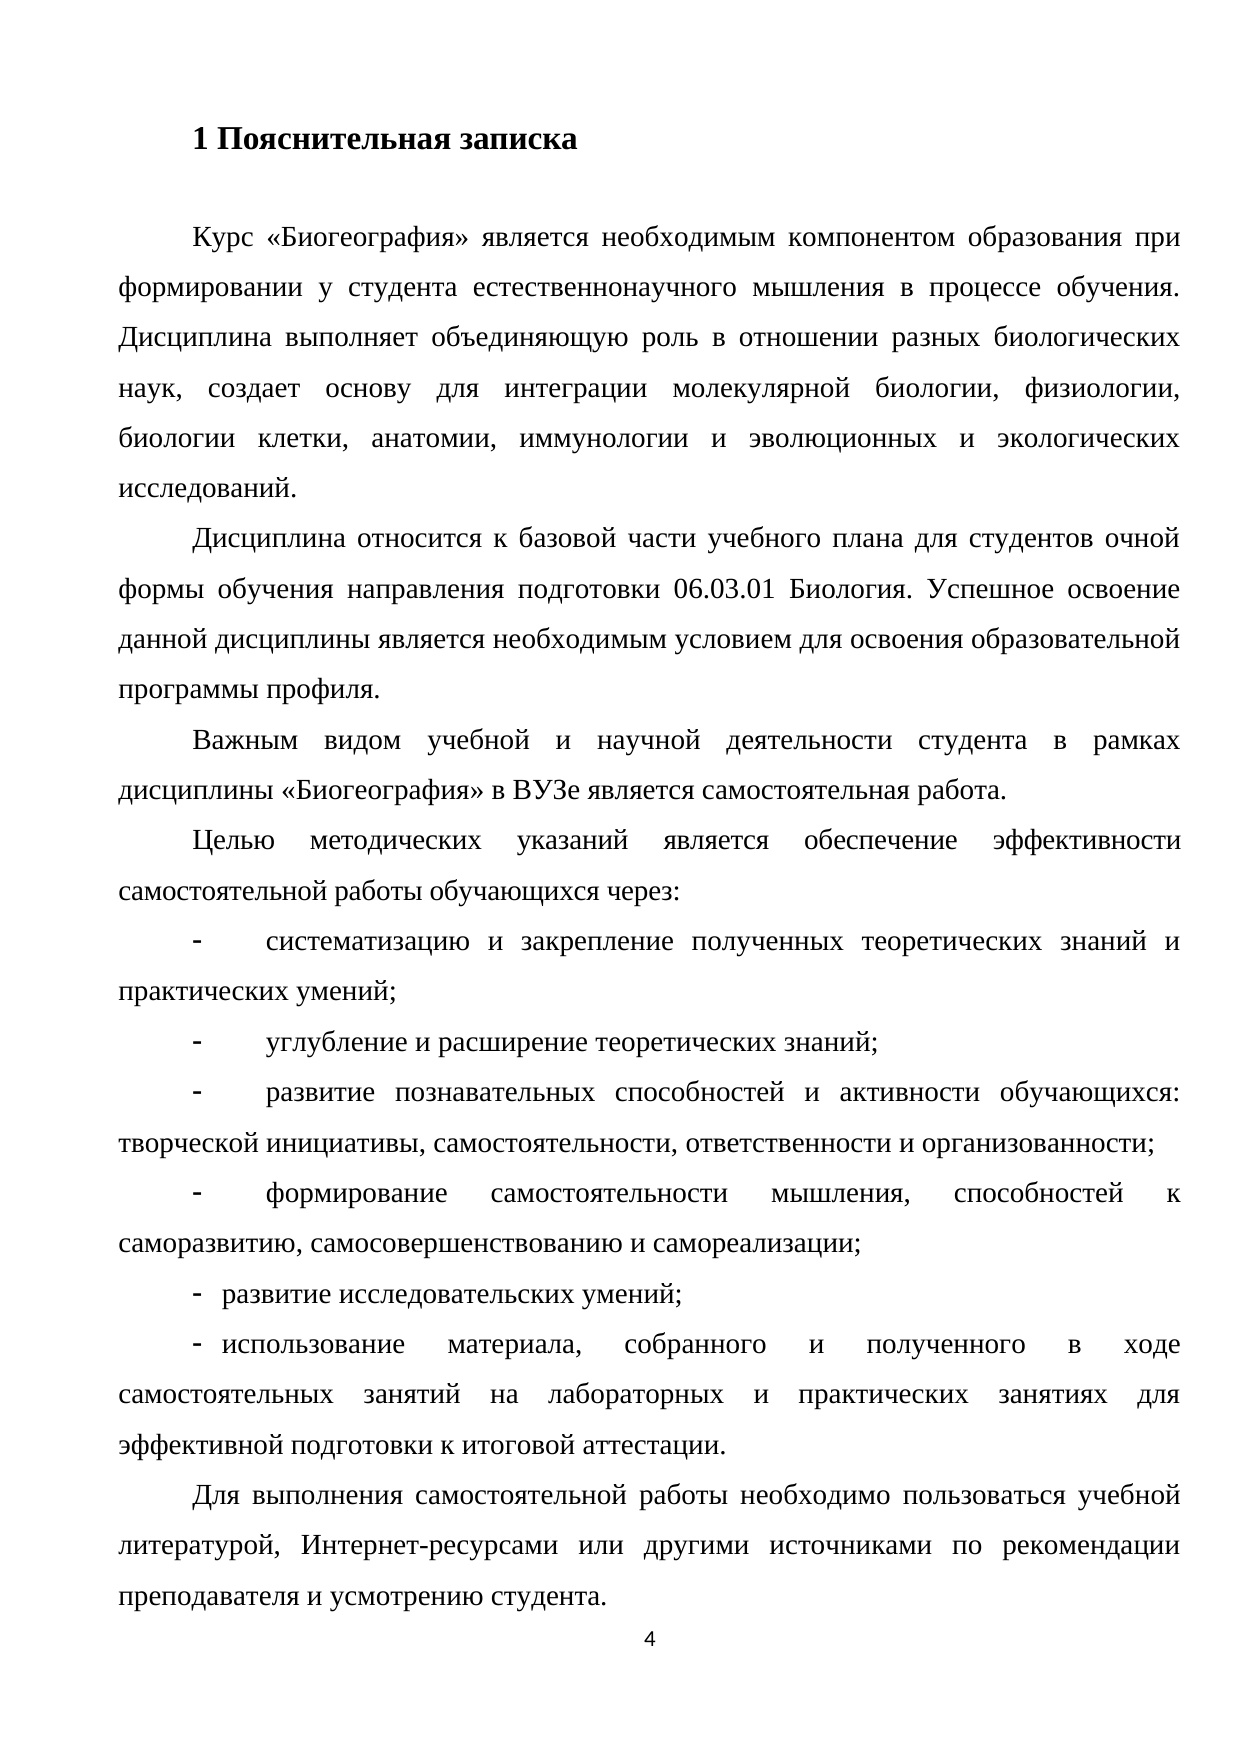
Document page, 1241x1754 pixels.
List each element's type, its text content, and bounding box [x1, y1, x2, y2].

list углубление и расширение теоретических знаний; [118, 1024, 1181, 1057]
list развитие познавательных способностей и активности обучающихся: творческой инициативы, самостоятельности, ответственности и организованности; [118, 1074, 1181, 1158]
list развитие исследовательских умений; [118, 1276, 1181, 1309]
text Курс «Биогеография» является необходимым компонентом образования при формировании у студента естественнонаучного мышления в процессе обучения. Дисциплина выполняет объединяющую роль в отношении разных биологических наук, создает основу для интеграции молекулярной биологии, физиологии, биологии клетки, анатомии, иммунологии и эволюционных и экологических исследований. [118, 219, 1181, 504]
subtitle 1 Пояснительная записка [192, 118, 1181, 156]
list использование материала, собранного и полученного в ходе самостоятельных занятий на лабораторных и практических занятиях для эффективной подготовки к итоговой аттестации. [118, 1326, 1181, 1460]
text Целью методических указаний является обеспечение эффективности самостоятельной работы обучающихся через: [118, 822, 1181, 906]
text Дисциплина относится к базовой части учебного плана для студентов очной формы обучения направления подготовки 06.03.01 Биология. Успешное освоение данной дисциплины является необходимым условием для освоения образовательной программы профиля. [118, 521, 1181, 705]
list систематизацию и закрепление полученных теоретических знаний и практических умений; [118, 923, 1181, 1007]
text Для выполнения самостоятельной работы необходимо пользоваться учебной литературой, Интернет-ресурсами или другими источниками по рекомендации преподавателя и усмотрению студента. [118, 1477, 1181, 1611]
text Важным видом учебной и научной деятельности студента в рамках дисциплины «Биогеография» в ВУЗе является самостоятельная работа. [118, 722, 1181, 806]
list формирование самостоятельности мышления, способностей к саморазвитию, самосовершенствованию и самореализации; [118, 1175, 1181, 1259]
